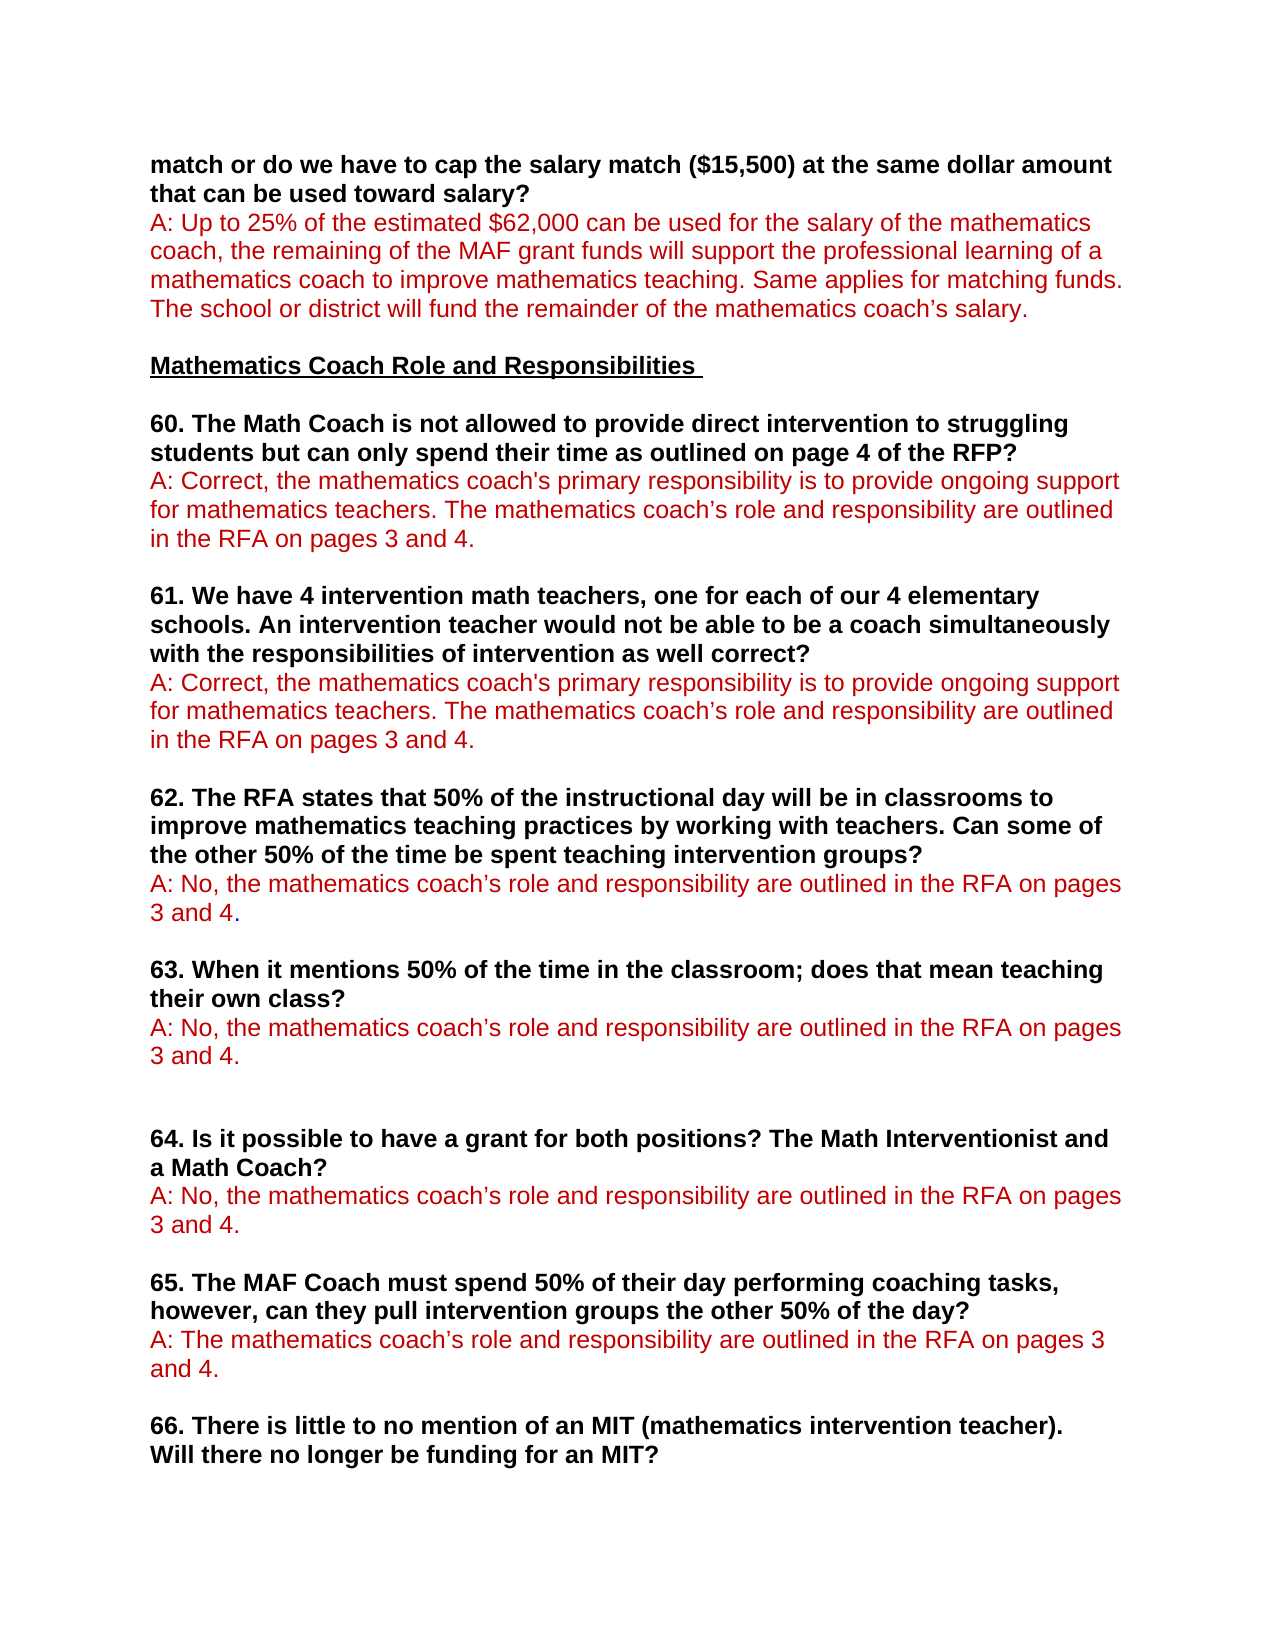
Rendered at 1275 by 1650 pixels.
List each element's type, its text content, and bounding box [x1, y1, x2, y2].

text A: No, the mathematics coach’s role and responsibility are outlined in the RFA on pages 3 and 4. [150, 1012, 1125, 1070]
text 64. Is it possible to have a grant for both positions? The Math Interventionist and a Math Coach? [150, 1124, 1125, 1181]
text 61. We have 4 intervention math teachers, one for each of our 4 elementary schools. An intervention teacher would not be able to be a coach simultaneously with the responsibilities of intervention as well correct? [150, 581, 1125, 667]
text Mathematics Coach Role and Responsibilities [150, 351, 1125, 380]
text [150, 150, 1125, 207]
text A: No, the mathematics coach’s role and responsibility are outlined in the RFA on pages 3 and 4. [150, 869, 1125, 926]
text A: Correct, the mathematics coach's primary responsibility is to provide ongoing support for mathematics teachers. The mathematics coach’s role and responsibility are outlined in the RFA on pages 3 and 4. [150, 466, 1125, 552]
text 62. The RFA states that 50% of the instructional day will be in classrooms to improve mathematics teaching practices by working with teachers. Can some of the other 50% of the time be spent teaching intervention groups? [150, 782, 1125, 869]
text A: Correct, the mathematics coach's primary responsibility is to provide ongoing support for mathematics teachers. The mathematics coach’s role and responsibility are outlined in the RFA on pages 3 and 4. [150, 667, 1125, 754]
text A: The mathematics coach’s role and responsibility are outlined in the RFA on pages 3 and 4. [150, 1325, 1125, 1382]
text A: No, the mathematics coach’s role and responsibility are outlined in the RFA on pages 3 and 4. [150, 1181, 1125, 1239]
text A: Up to 25% of the estimated $62,000 can be used for the salary of the mathematics coach, the remaining of the MAF grant funds will support the professional learning of a mathematics coach to improve mathematics teaching. Same applies for matching funds. The school or district will fund the remainder of the mathematics coach’s salary. [150, 207, 1125, 322]
text 66. There is little to no mention of an MIT (mathematics intervention teacher). Will there no longer be funding for an MIT? [150, 1411, 1125, 1469]
text 63. When it mentions 50% of the time in the classroom; does that mean teaching their own class? [150, 955, 1125, 1012]
text 65. The MAF Coach must spend 50% of their day performing coaching tasks, however, can they pull intervention groups the other 50% of the day? [150, 1267, 1125, 1325]
text 60. The Math Coach is not allowed to provide direct intervention to struggling students but can only spend their time as outlined on page 4 of the RFP? [150, 409, 1125, 466]
